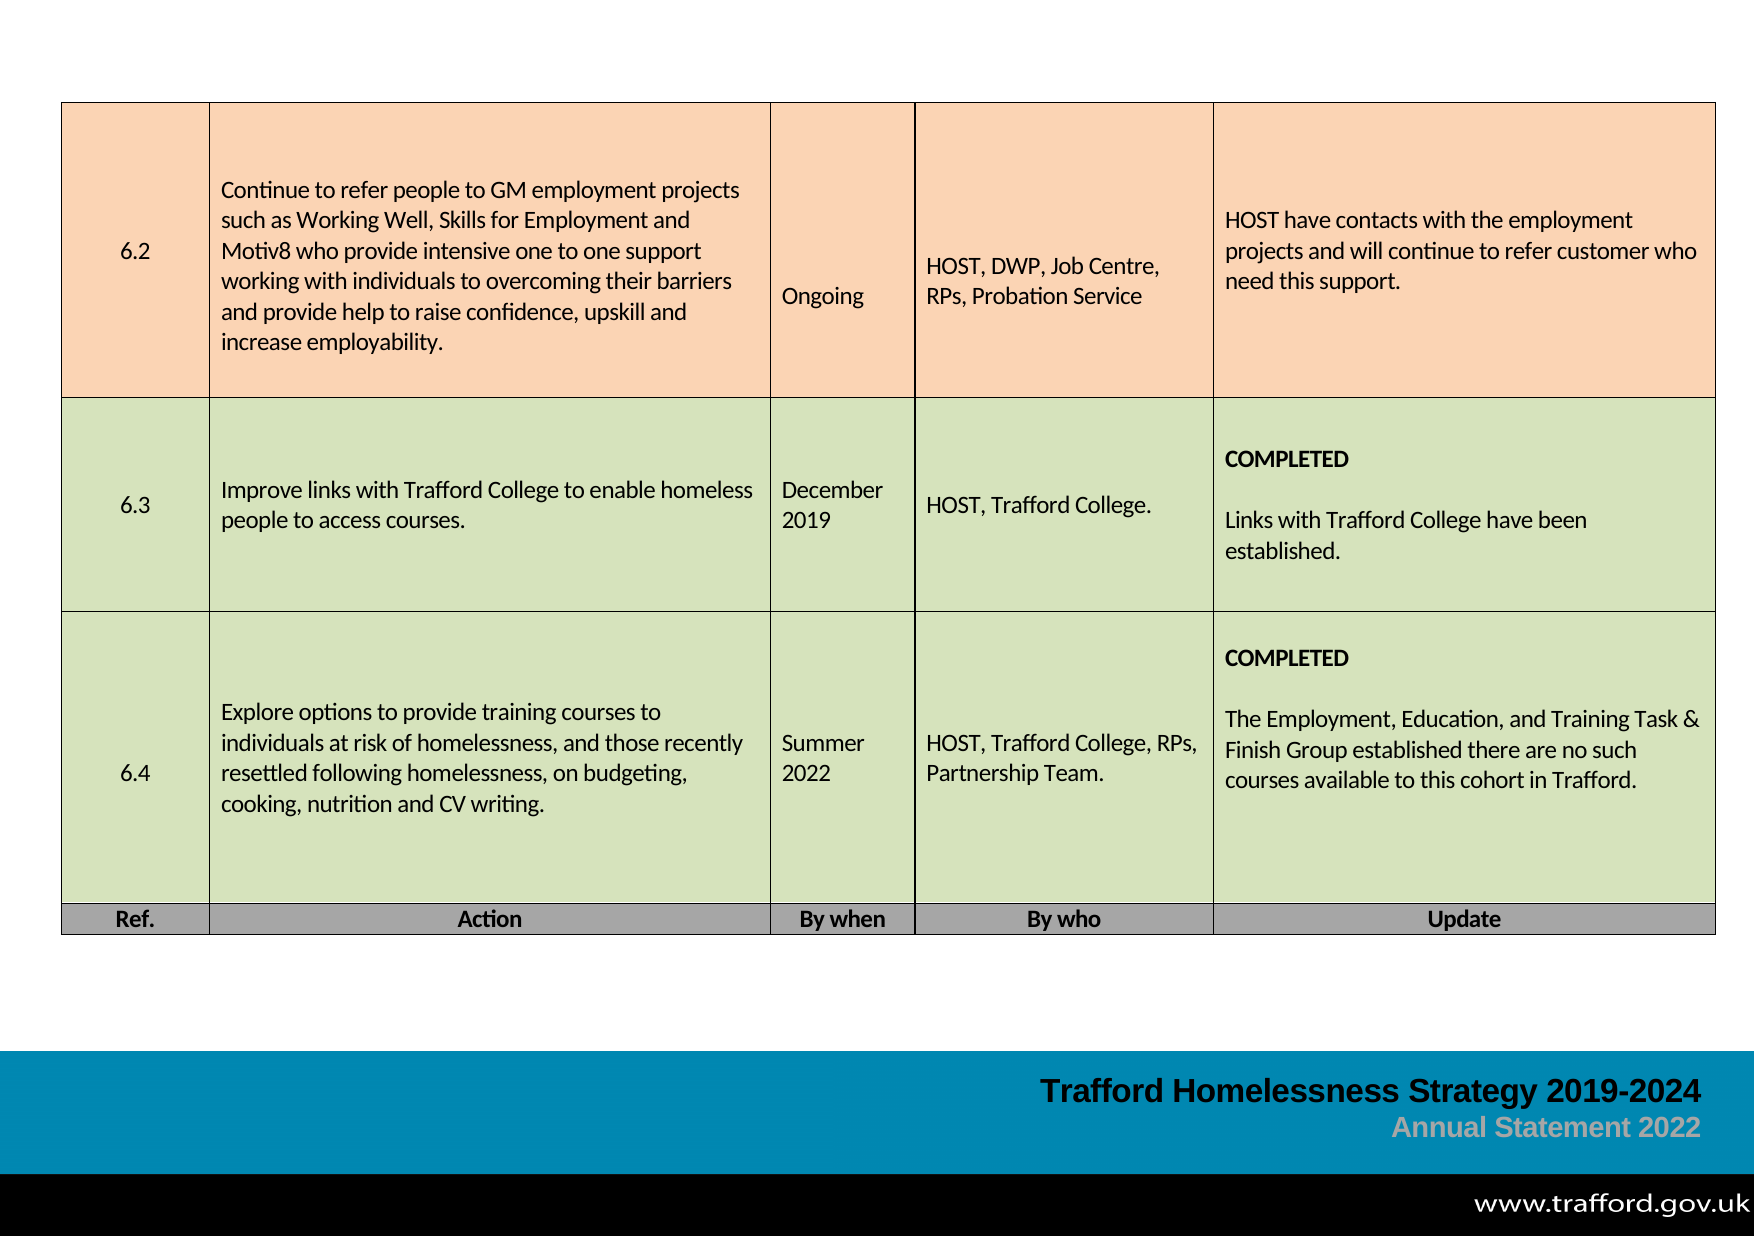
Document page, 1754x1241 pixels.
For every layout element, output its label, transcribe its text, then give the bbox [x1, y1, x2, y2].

table_cell Continue to refer people to GM employment projects such as Working Well, Skills for Employment and Motiv8 who provide intensive one to one support working with individuals to overcoming their barriers and provide help to raise confidence, upskill and increase employability. [210, 103, 770, 397]
table_cell HOST, Trafford College. [916, 398, 1213, 611]
table_cell HOST, DWP, Job Centre, RPs, Probation Service [916, 103, 1213, 397]
table_cell By who [916, 904, 1213, 934]
table_cell Action [210, 904, 770, 934]
table_cell By when [771, 904, 914, 934]
table_cell COMPLETED The Employment, Education, and Training Task & Finish Group established there are no such courses available to this cohort in Trafford. [1214, 612, 1715, 902]
table_cell Summer 2022 [771, 612, 914, 902]
table_cell COMPLETED Links with Trafford College have been established. [1214, 398, 1715, 611]
table_cell December 2019 [771, 398, 914, 611]
table_cell 6.4 [62, 612, 209, 902]
table_cell 6.3 [62, 398, 209, 611]
table_cell Ref. [62, 904, 209, 934]
table_cell Explore options to provide training courses to individuals at risk of homelessness, and those recently resettled following homelessness, on budgeting, cooking, nutrition and CV writing. [210, 612, 770, 902]
table_cell Update [1214, 904, 1715, 934]
picture [0, 1175, 1754, 1236]
table_cell Improve links with Trafford College to enable homeless people to access courses. [210, 398, 770, 611]
table_cell 6.2 [62, 103, 209, 397]
table_cell HOST have contacts with the employment projects and will continue to refer customer who need this support. [1214, 103, 1715, 397]
table_cell HOST, Trafford College, RPs, Partnership Team. [916, 612, 1213, 902]
table_cell Ongoing [771, 103, 914, 397]
